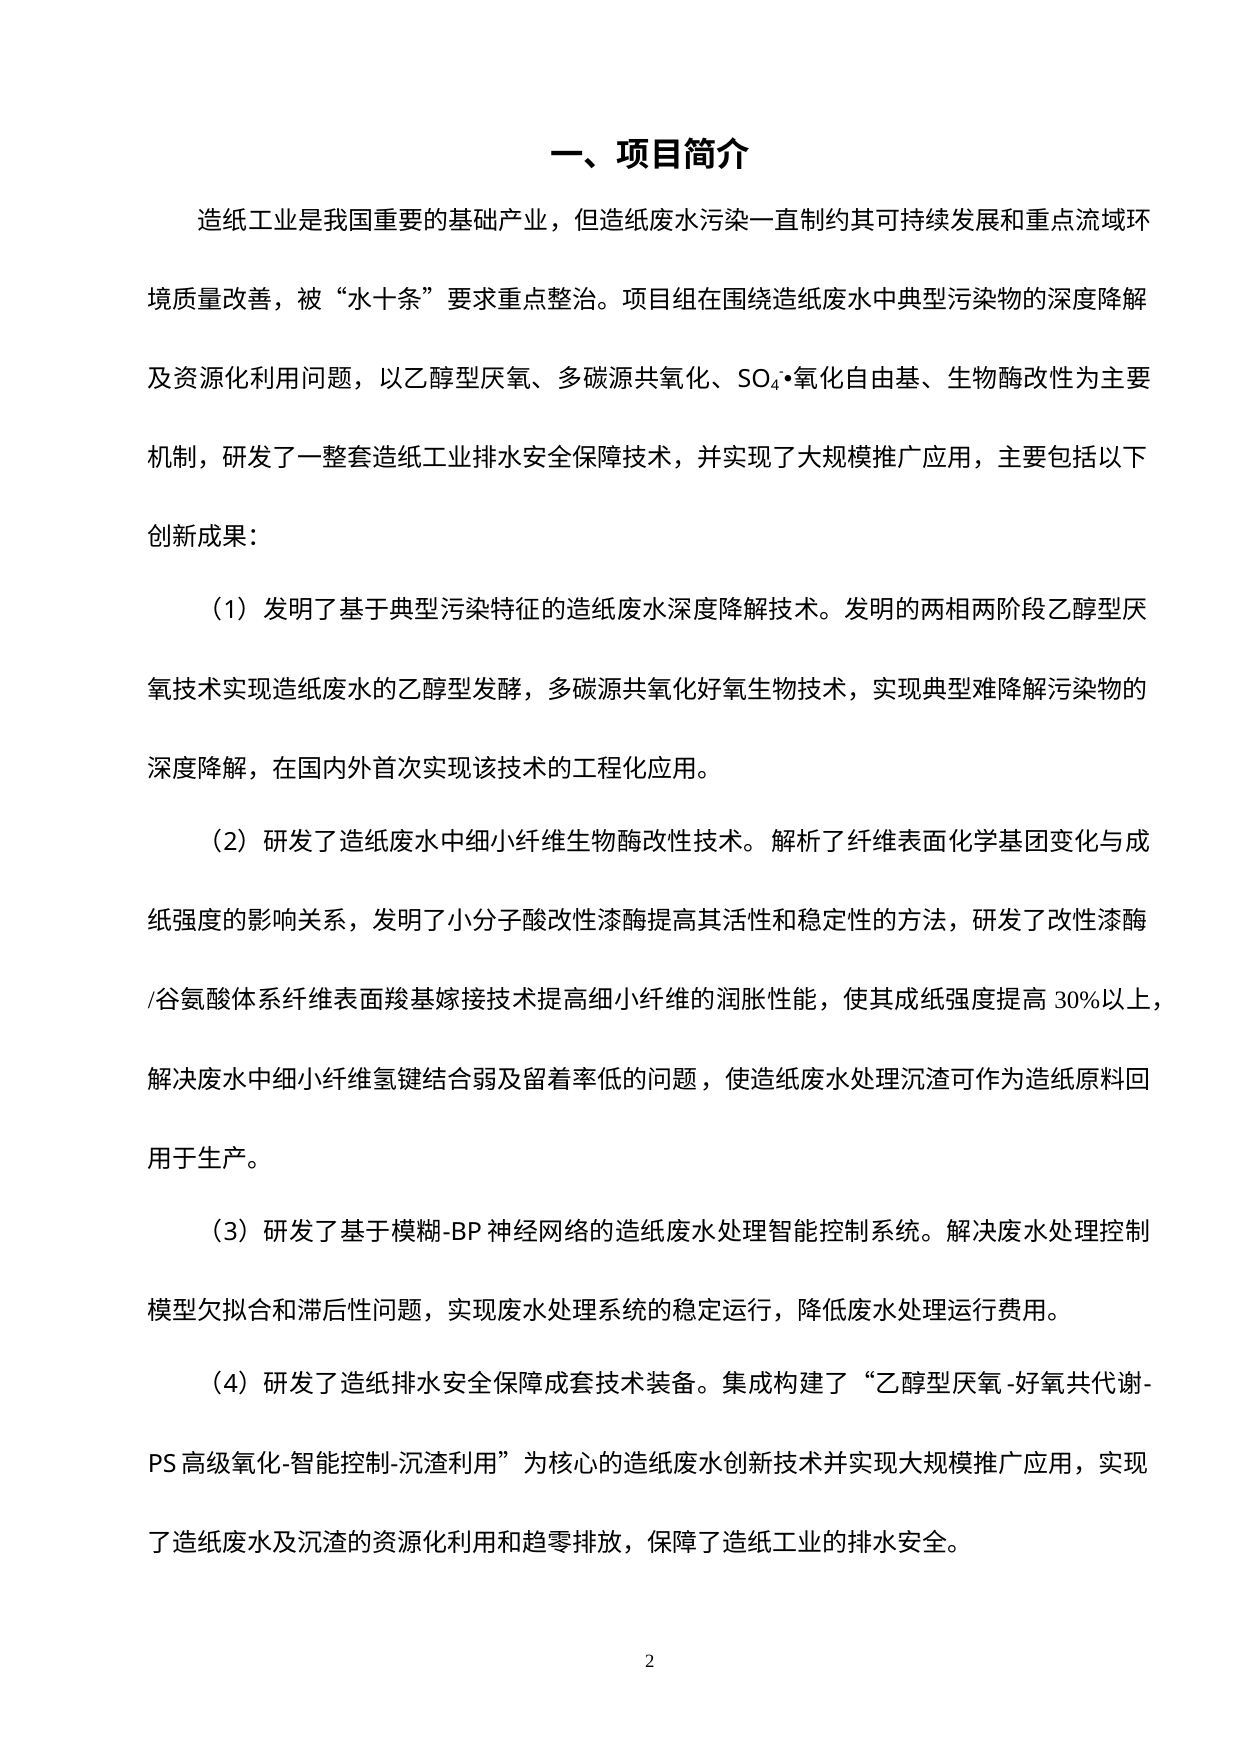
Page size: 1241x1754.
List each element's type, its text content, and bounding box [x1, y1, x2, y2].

text （1）发明了基于典型污染特征的造纸废水深度降解技术。发明的两相两阶段乙醇型厌氧技术实现造纸废水的乙醇型发酵，多碳源共氧化好氧生物技术，实现典型难降解污染物的深度降解，在国内外首次实现该技术的工程化应用。 [148, 575, 1152, 799]
text （3）研发了基于模糊-BP神经网络的造纸废水处理智能控制系统。解决废水处理控制模型欠拟合和滞后性问题，实现废水处理系统的稳定运行，降低废水处理运行费用。 [148, 1197, 1152, 1342]
subtitle 一、项目简介 [148, 119, 1152, 185]
text 造纸工业是我国重要的基础产业，但造纸废水污染一直制约其可持续发展和重点流域环境质量改善，被“水十条”要求重点整治。项目组在围绕造纸废水中典型污染物的深度降解及资源化利用问题，以乙醇型厌氧、多碳源共氧化、SO4-氧化自由基、生物酶改性为主要机制，研发了一整套造纸工业排水安全保障技术，并实现了大规模推广应用，主要包括以下创新成果： [148, 185, 1152, 568]
text （4）研发了造纸排水安全保障成套技术装备。集成构建了“乙醇型厌氧-好氧共代谢-PS高级氧化-智能控制-沉渣利用”为核心的造纸废水创新技术并实现大规模推广应用，实现了造纸废水及沉渣的资源化利用和趋零排放，保障了造纸工业的排水安全。 [148, 1349, 1152, 1573]
text （2）研发了造纸废水中细小纤维生物酶改性技术。解析了纤维表面化学基团变化与成纸强度的影响关系，发明了小分子酸改性漆酶提高其活性和稳定性的方法，研发了改性漆酶/谷氨酸体系纤维表面羧基嫁接技术提高细小纤维的润胀性能，使其成纸强度提高30%以上，解决废水中细小纤维氢键结合弱及留着率低的问题，使造纸废水处理沉渣可作为造纸原料回用于生产。 [148, 807, 1152, 1189]
